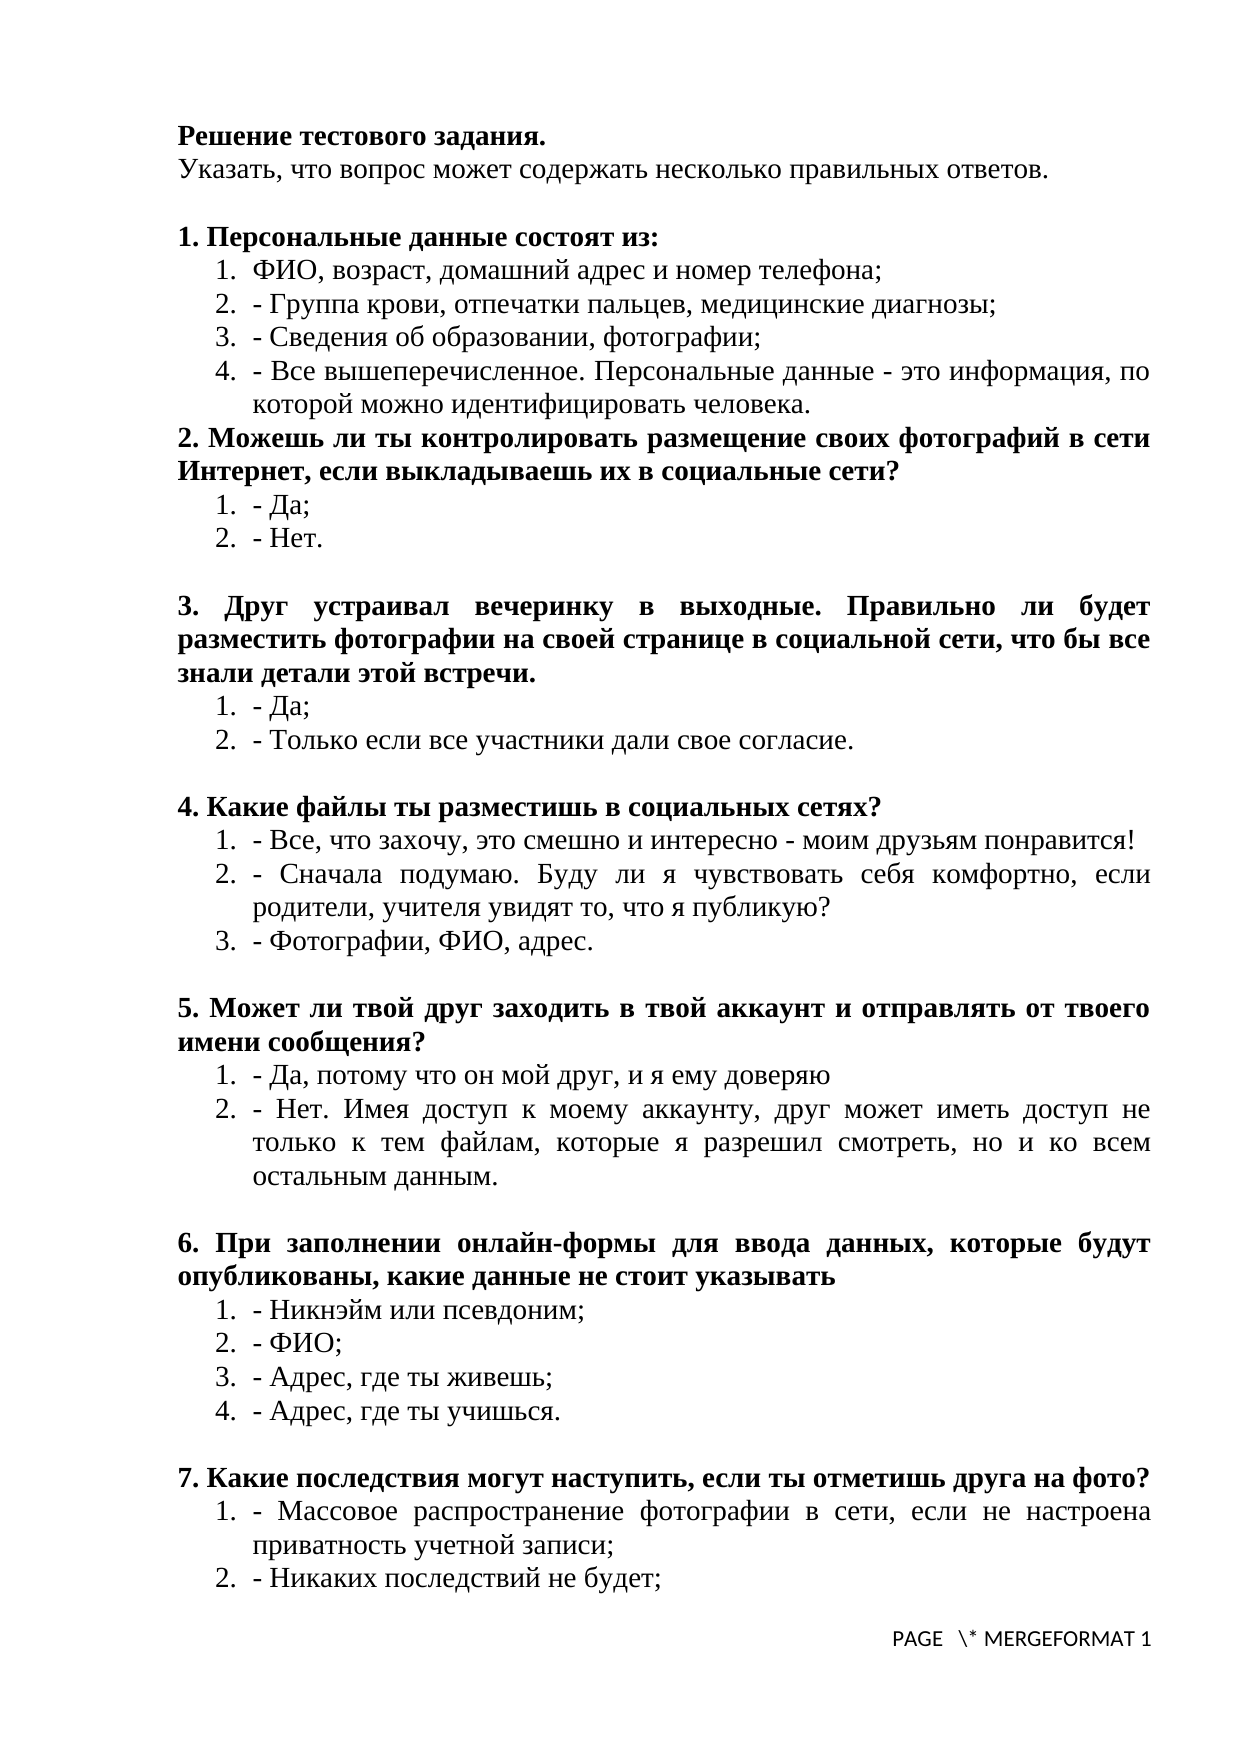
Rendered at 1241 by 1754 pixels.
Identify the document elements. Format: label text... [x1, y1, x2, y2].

text 5. Может ли твой друг заходить в твой аккаунт и отправлять от твоего имени сообщения? [177, 990, 1152, 1057]
text 4. Какие файлы ты разместишь в социальных сетях? [177, 789, 1152, 822]
list - Нет. Имея доступ к моему аккаунту, друг может иметь доступ не только к тем файлам, которые я разрешил смотреть, но и ко всем остальным данным. [215, 1091, 1152, 1191]
list - Да, потому что он мой друг, и я ему доверяю [215, 1057, 1152, 1091]
list - Да; [215, 688, 1152, 722]
text 7. Какие последствия могут наступить, если ты отметишь друга на фото? [177, 1460, 1152, 1493]
list - Фотографии, ФИО, адрес. [215, 923, 1152, 957]
list - Массовое распространение фотографии в сети, если не настроена приватность учетной записи; [215, 1493, 1152, 1560]
list - Все вышеперечисленное. Персональные данные - это информация, по которой можно идентифицировать человека. [215, 353, 1152, 420]
list - Нет. [215, 521, 1152, 554]
list 1. Персональные данные состоят из: [177, 219, 1152, 252]
list - Сначала подумаю. Буду ли я чувствовать себя комфортно, если родители, учителя увидят то, что я публикую? [215, 856, 1152, 923]
text Решение тестового задания. [177, 118, 1152, 152]
list - Сведения об образовании, фотографии; [215, 319, 1152, 353]
text Указать, что вопрос может содержать несколько правильных ответов. [177, 152, 1152, 185]
list - Адрес, где ты учишься. [215, 1393, 1152, 1426]
list - Да; [215, 487, 1152, 521]
text 2. Можешь ли ты контролировать размещение своих фотографий в сети Интернет, если выкладываешь их в социальные сети? [177, 420, 1152, 487]
list - ФИО; [215, 1326, 1152, 1359]
text 3. Друг устраивал вечеринку в выходные. Правильно ли будет разместить фотографии на своей странице в социальной сети, что бы все знали детали этой встречи. [177, 588, 1152, 688]
list - Никнэйм или псевдоним; [215, 1292, 1152, 1326]
text 6. При заполнении онлайн-формы для ввода данных, которые будут опубликованы, какие данные не стоит указывать [177, 1225, 1152, 1292]
list - ФИО, возраст, домашний адрес и номер телефона; [215, 252, 1152, 286]
list - Все, что захочу, это смешно и интересно - моим друзьям понравится! [215, 822, 1152, 856]
list - Только если все участники дали свое согласие. [215, 722, 1152, 755]
list - Никаких последствий не будет; [215, 1560, 1152, 1594]
list - Группа крови, отпечатки пальцев, медицинские диагнозы; [215, 286, 1152, 319]
list - Адрес, где ты живешь; [215, 1359, 1152, 1393]
